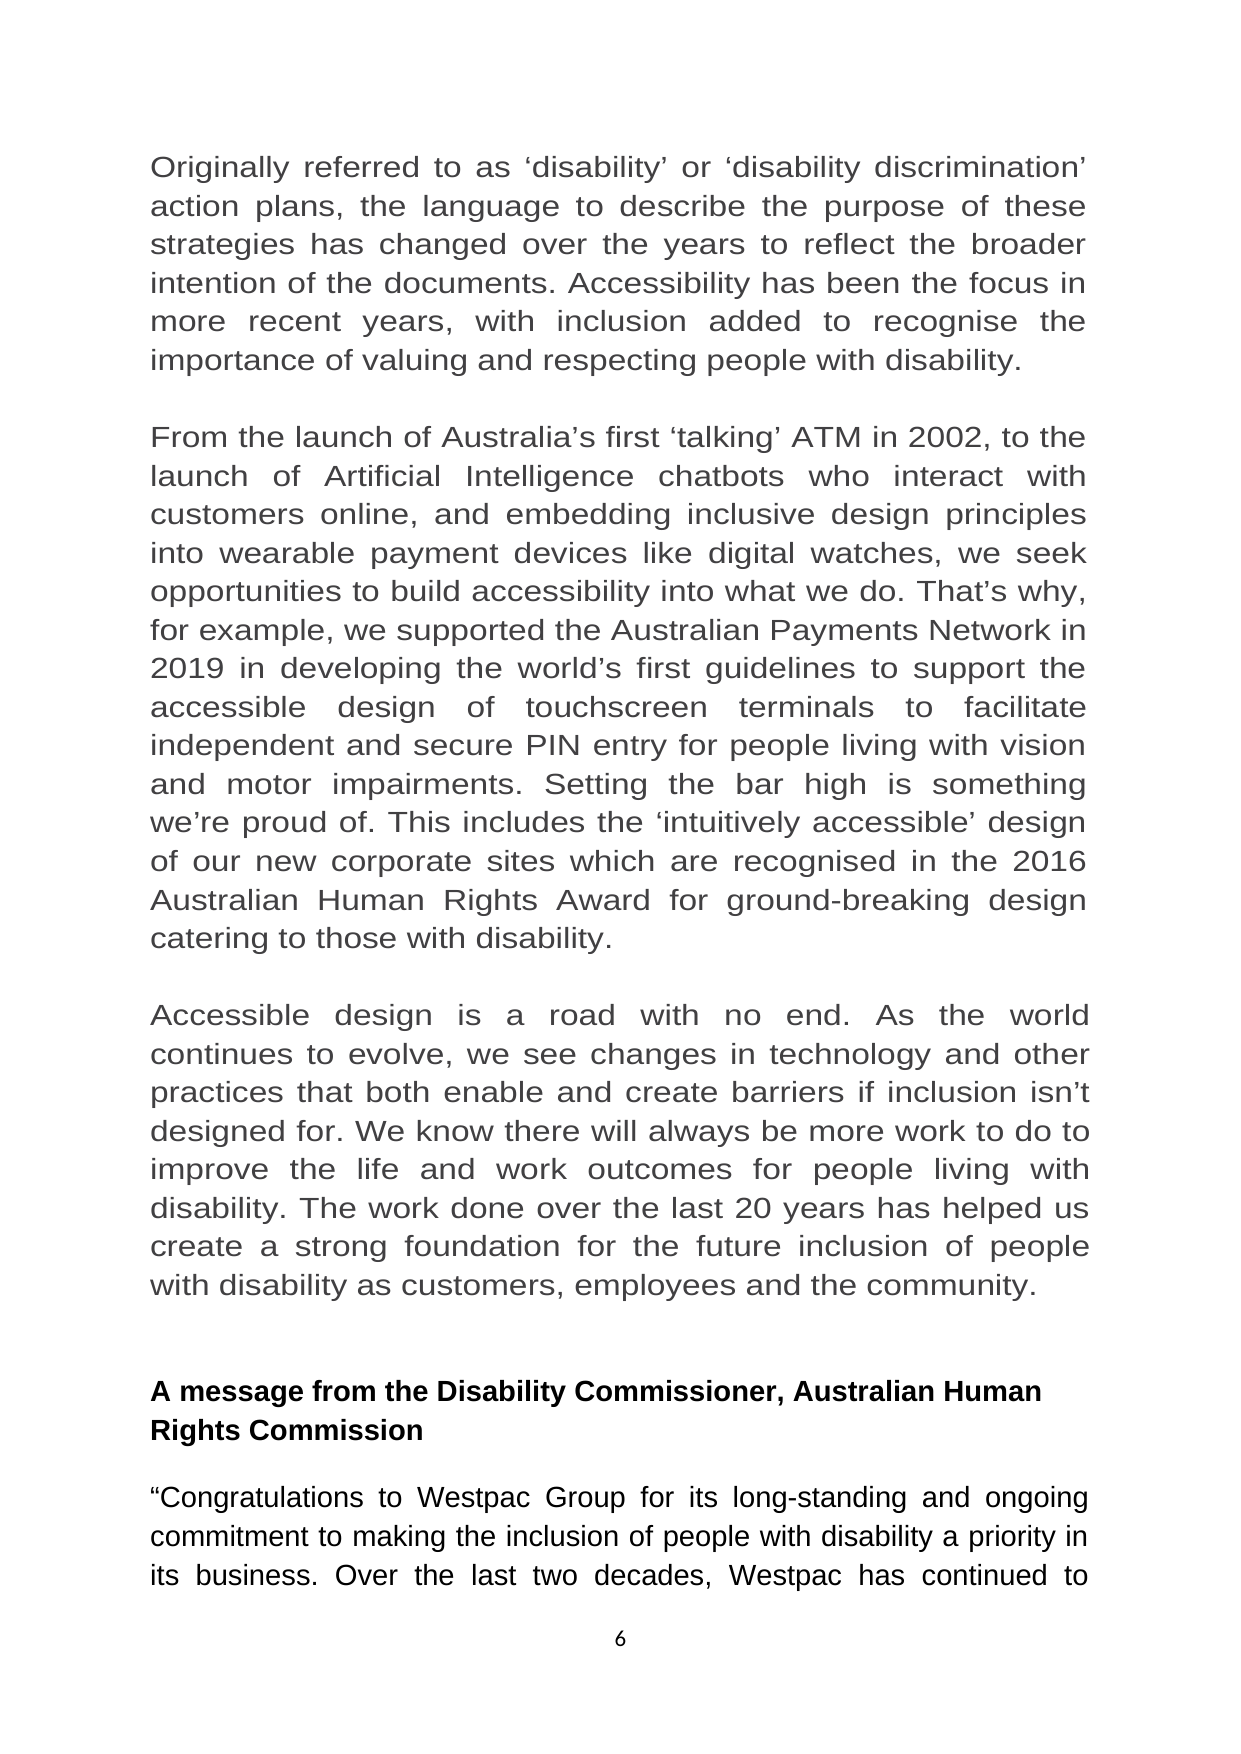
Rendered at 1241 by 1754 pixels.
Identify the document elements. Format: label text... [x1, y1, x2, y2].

text Accessible design is a road with no end. As the world continues to evolve, we see changes in technology and other practices that both enable and create barriers if inclusion isn’t designed for. We know there will always be more work to do to improve the life and work outcomes for people living with disability. The work done over the last 20 years has helped us create a strong foundation for the future inclusion of people with disability as customers, employees and the community. [150, 998, 1092, 1301]
text From the launch of Australia’s first ‘talking’ ATM in 2002, to the launch of Artificial Intelligence chatbots who interact with customers online, and embedding inclusive design principles into wearable payment devices like digital watches, we seek opportunities to build accessibility into what we do. That’s why, for example, we supported the Australian Payments Network in 2019 in developing the world’s first guidelines to support the accessible design of touchscreen terminals to facilitate independent and secure PIN entry for people living with vision and motor impairments. Setting the bar high is something we’re proud of. This includes the ‘intuitively accessible’ design of our new corporate sites which are recognised in the 2016 Australian Human Rights Award for ground-breaking design catering to those with disability. [150, 420, 1088, 954]
text A message from the Disability Commissioner, Australian Human Rights Commission [150, 1374, 1090, 1446]
text Originally referred to as ‘disability’ or ‘disability discrimination’ action plans, the language to describe the purpose of these strategies has changed over the years to reflect the broader intention of the documents. Accessibility has been the focus in more recent years, with inclusion added to recognise the importance of valuing and respecting people with disability. [150, 150, 1088, 376]
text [150, 1480, 1090, 1591]
